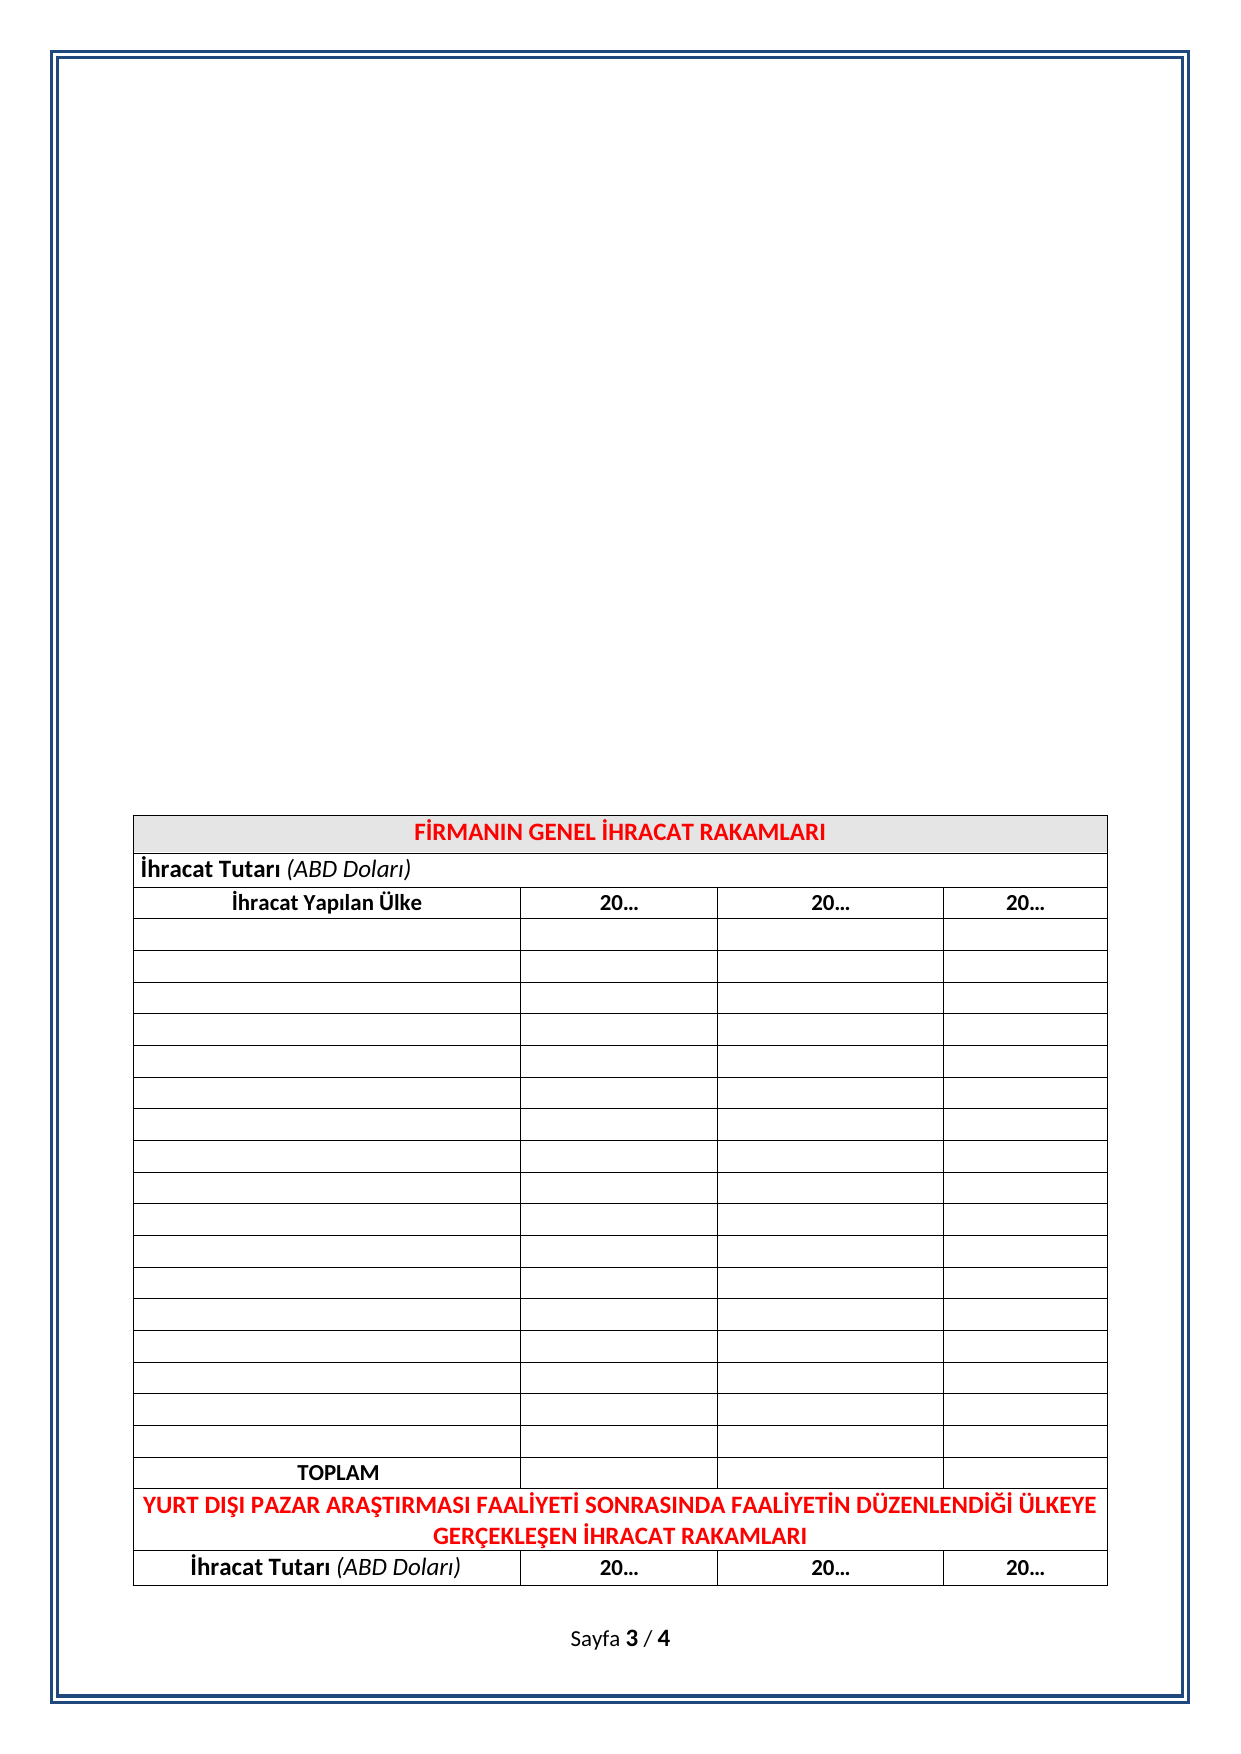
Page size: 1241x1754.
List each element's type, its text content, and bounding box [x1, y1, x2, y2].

table_cell [718, 1363, 943, 1393]
table_cell [521, 1299, 717, 1330]
table_cell [521, 919, 717, 950]
table_cell [944, 1268, 1107, 1298]
table_cell [718, 1046, 943, 1077]
table_cell İhracat Tutarı (ABD Doları) [134, 1551, 520, 1584]
table_cell [521, 1046, 717, 1077]
table_cell [521, 1109, 717, 1140]
table_cell İhracat Yapılan Ülke [134, 888, 520, 918]
table_cell [718, 1394, 943, 1425]
table_cell [521, 1014, 717, 1045]
table_cell [718, 1141, 943, 1172]
table_cell [134, 1078, 520, 1108]
table_cell [134, 1014, 520, 1045]
table_cell [944, 1109, 1107, 1140]
table_cell [718, 951, 943, 982]
table_cell [718, 1078, 943, 1108]
table_cell [944, 1363, 1107, 1393]
table_cell [944, 983, 1107, 1013]
table_cell [134, 1331, 520, 1362]
table_cell [944, 1299, 1107, 1330]
table_cell [134, 983, 520, 1013]
table_cell [944, 919, 1107, 950]
table_cell [521, 1331, 717, 1362]
table_cell [134, 1236, 520, 1267]
table_cell 20… [944, 888, 1107, 918]
table_cell [134, 1046, 520, 1077]
table_cell [718, 1268, 943, 1298]
table_cell [944, 1458, 1107, 1488]
table_cell [718, 1299, 943, 1330]
table_cell [718, 919, 943, 950]
table_cell [944, 1141, 1107, 1172]
table_cell [134, 1173, 520, 1203]
table_cell [521, 1363, 717, 1393]
table_cell [718, 1173, 943, 1203]
table_cell [944, 1046, 1107, 1077]
table_cell [944, 951, 1107, 982]
table_cell [521, 1204, 717, 1235]
table_cell [521, 1173, 717, 1203]
table_cell [134, 1141, 520, 1172]
table_cell [944, 1173, 1107, 1203]
table_cell 20… [718, 888, 943, 918]
table_cell 20… [521, 1551, 717, 1584]
table_cell [718, 1204, 943, 1235]
table_cell 20… [944, 1551, 1107, 1584]
table_cell [718, 1426, 943, 1457]
table_cell [521, 1458, 717, 1488]
table_cell [521, 1426, 717, 1457]
table_cell [718, 1331, 943, 1362]
table_cell [521, 1268, 717, 1298]
table_cell [718, 983, 943, 1013]
table_cell [134, 951, 520, 982]
table_cell [134, 1109, 520, 1140]
table_cell [944, 1078, 1107, 1108]
table_cell [944, 1394, 1107, 1425]
table_cell [134, 919, 520, 950]
table_cell [521, 1141, 717, 1172]
table_cell [944, 1426, 1107, 1457]
table_cell [134, 1204, 520, 1235]
table_cell [944, 1331, 1107, 1362]
table_cell [944, 1204, 1107, 1235]
table_cell [944, 1236, 1107, 1267]
table_cell İhracat Tutarı (ABD Doları) [134, 854, 1107, 887]
table_cell [718, 1014, 943, 1045]
table_cell TOPLAM [134, 1458, 520, 1488]
table_cell [134, 1363, 520, 1393]
table_cell [718, 1458, 943, 1488]
table_cell [134, 1394, 520, 1425]
table_cell [134, 1299, 520, 1330]
table_cell [521, 1236, 717, 1267]
table_cell [718, 1236, 943, 1267]
table_cell 20… [718, 1551, 943, 1584]
table_cell [521, 1078, 717, 1108]
table_cell [134, 1268, 520, 1298]
table_cell [521, 951, 717, 982]
table_cell YURT DIŞI PAZAR ARAŞTIRMASI FAALİYETİ SONRASINDA FAALİYETİN DÜZENLENDİĞİ ÜLKEYE GERÇEKLEŞEN İHRACAT RAKAMLARI [134, 1489, 1107, 1550]
table_cell [521, 1394, 717, 1425]
table_cell [944, 1014, 1107, 1045]
table_cell [521, 983, 717, 1013]
table_cell [134, 1426, 520, 1457]
table_cell 20… [521, 888, 717, 918]
table_cell [718, 1109, 943, 1140]
table_header FİRMANIN GENEL İHRACAT RAKAMLARI [134, 816, 1107, 852]
